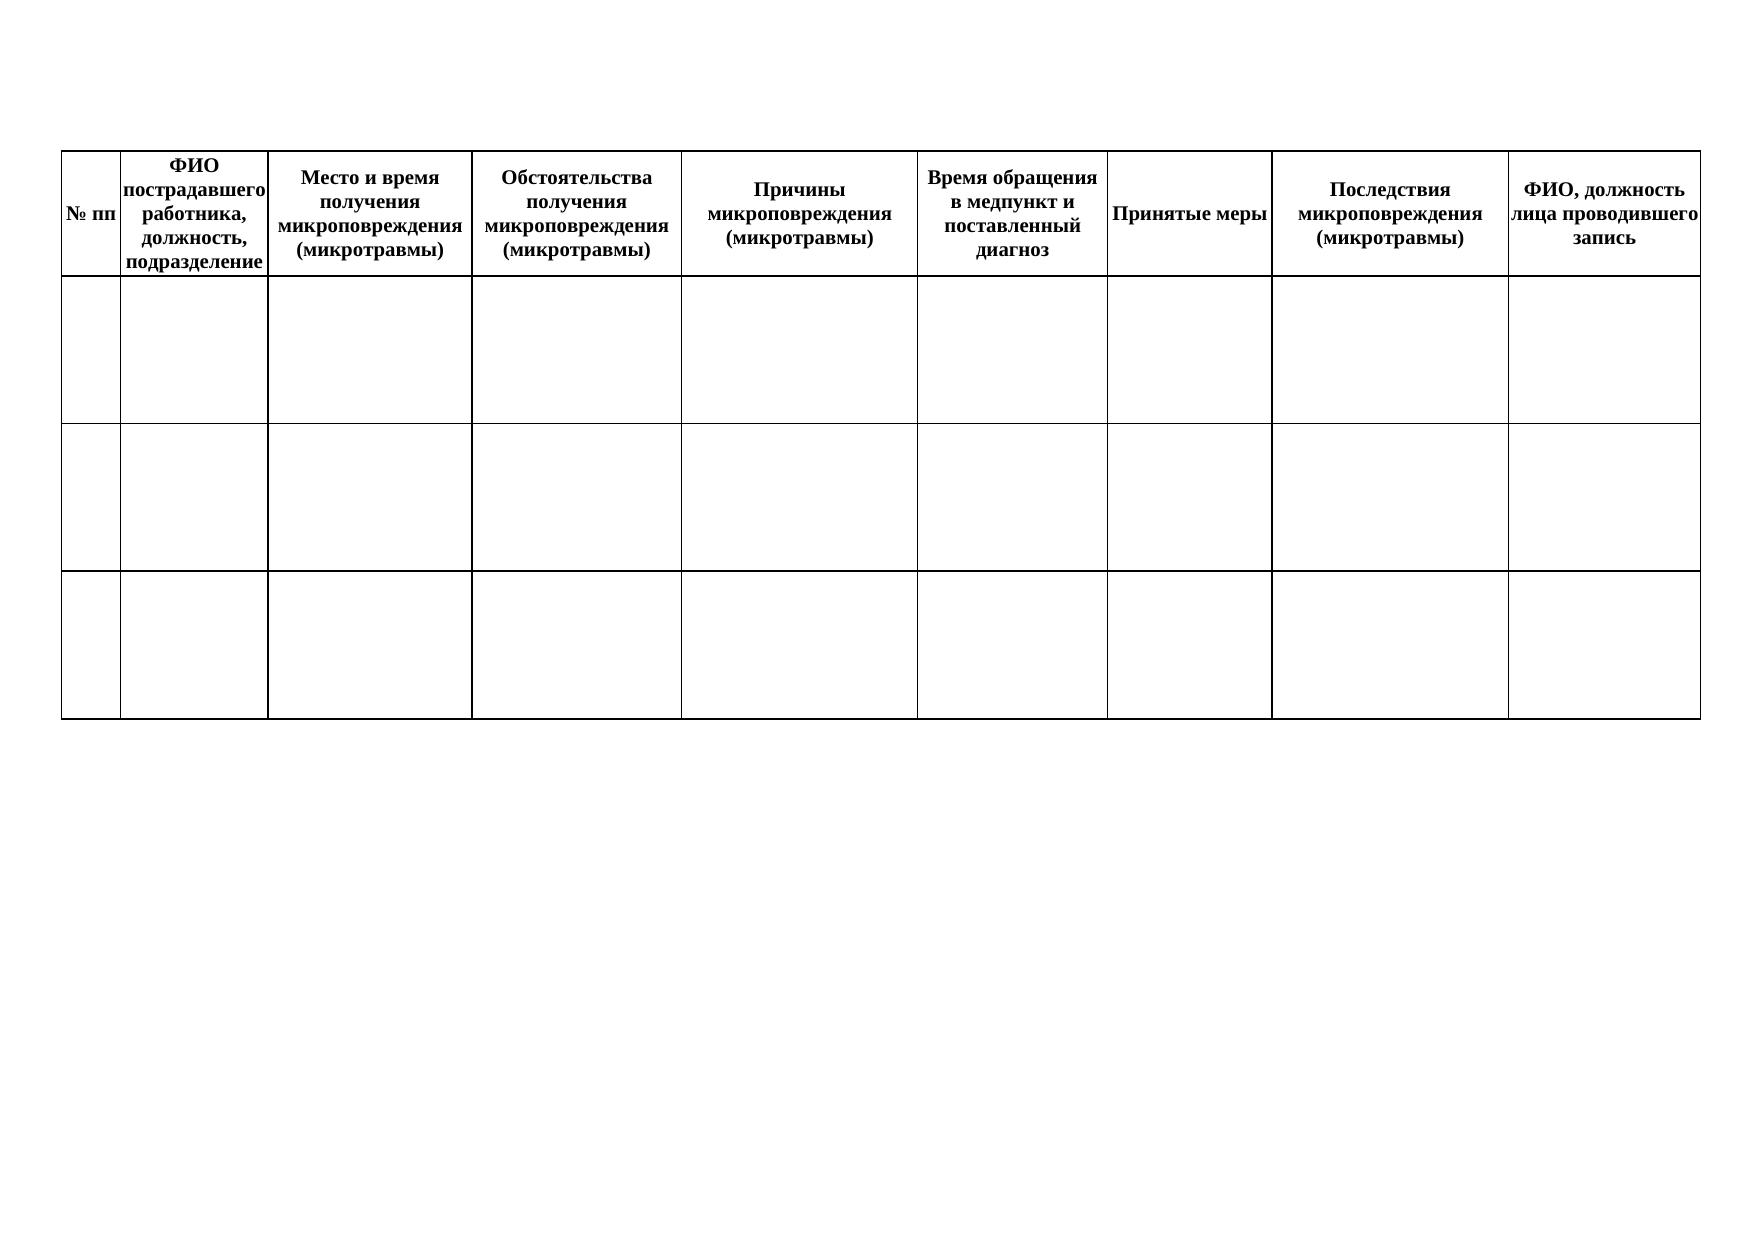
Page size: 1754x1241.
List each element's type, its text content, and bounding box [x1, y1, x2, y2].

table_cell [918, 572, 1107, 718]
table_cell [269, 277, 471, 423]
table_header Принятые меры [1108, 152, 1271, 275]
table_cell [1273, 277, 1508, 423]
table_header Место и время получения микроповреждения (микротравмы) [269, 152, 471, 275]
table_cell [62, 572, 120, 718]
table_header Обстоятельства получения микроповреждения (микротравмы) [473, 152, 681, 275]
table_cell [473, 424, 681, 570]
table_cell [269, 424, 471, 570]
table_cell [918, 424, 1107, 570]
table_cell [1509, 572, 1700, 718]
table_cell [682, 572, 917, 718]
table_cell [1273, 424, 1508, 570]
table_cell [1108, 572, 1271, 718]
table_cell [1509, 424, 1700, 570]
table_cell [1108, 424, 1271, 570]
table_cell [121, 424, 267, 570]
table_header ФИО пострадавшего работника, должность, подразделение [121, 152, 267, 275]
table_cell [62, 277, 120, 423]
table_cell [1273, 572, 1508, 718]
table_cell [62, 424, 120, 570]
table_header Причины микроповреждения (микротравмы) [682, 152, 917, 275]
table_cell [682, 277, 917, 423]
table_header Последствия микроповреждения (микротравмы) [1273, 152, 1508, 275]
table_cell [1108, 277, 1271, 423]
table_cell [473, 572, 681, 718]
table_cell [1509, 277, 1700, 423]
table_header Время обращения в медпункт и поставленный диагноз [918, 152, 1107, 275]
table_cell [918, 277, 1107, 423]
table_header № пп [62, 152, 120, 275]
table_header ФИО, должность лица проводившего запись [1509, 152, 1700, 275]
table_cell [682, 424, 917, 570]
table_cell [121, 277, 267, 423]
table_cell [269, 572, 471, 718]
table_cell [473, 277, 681, 423]
table_cell [121, 572, 267, 718]
